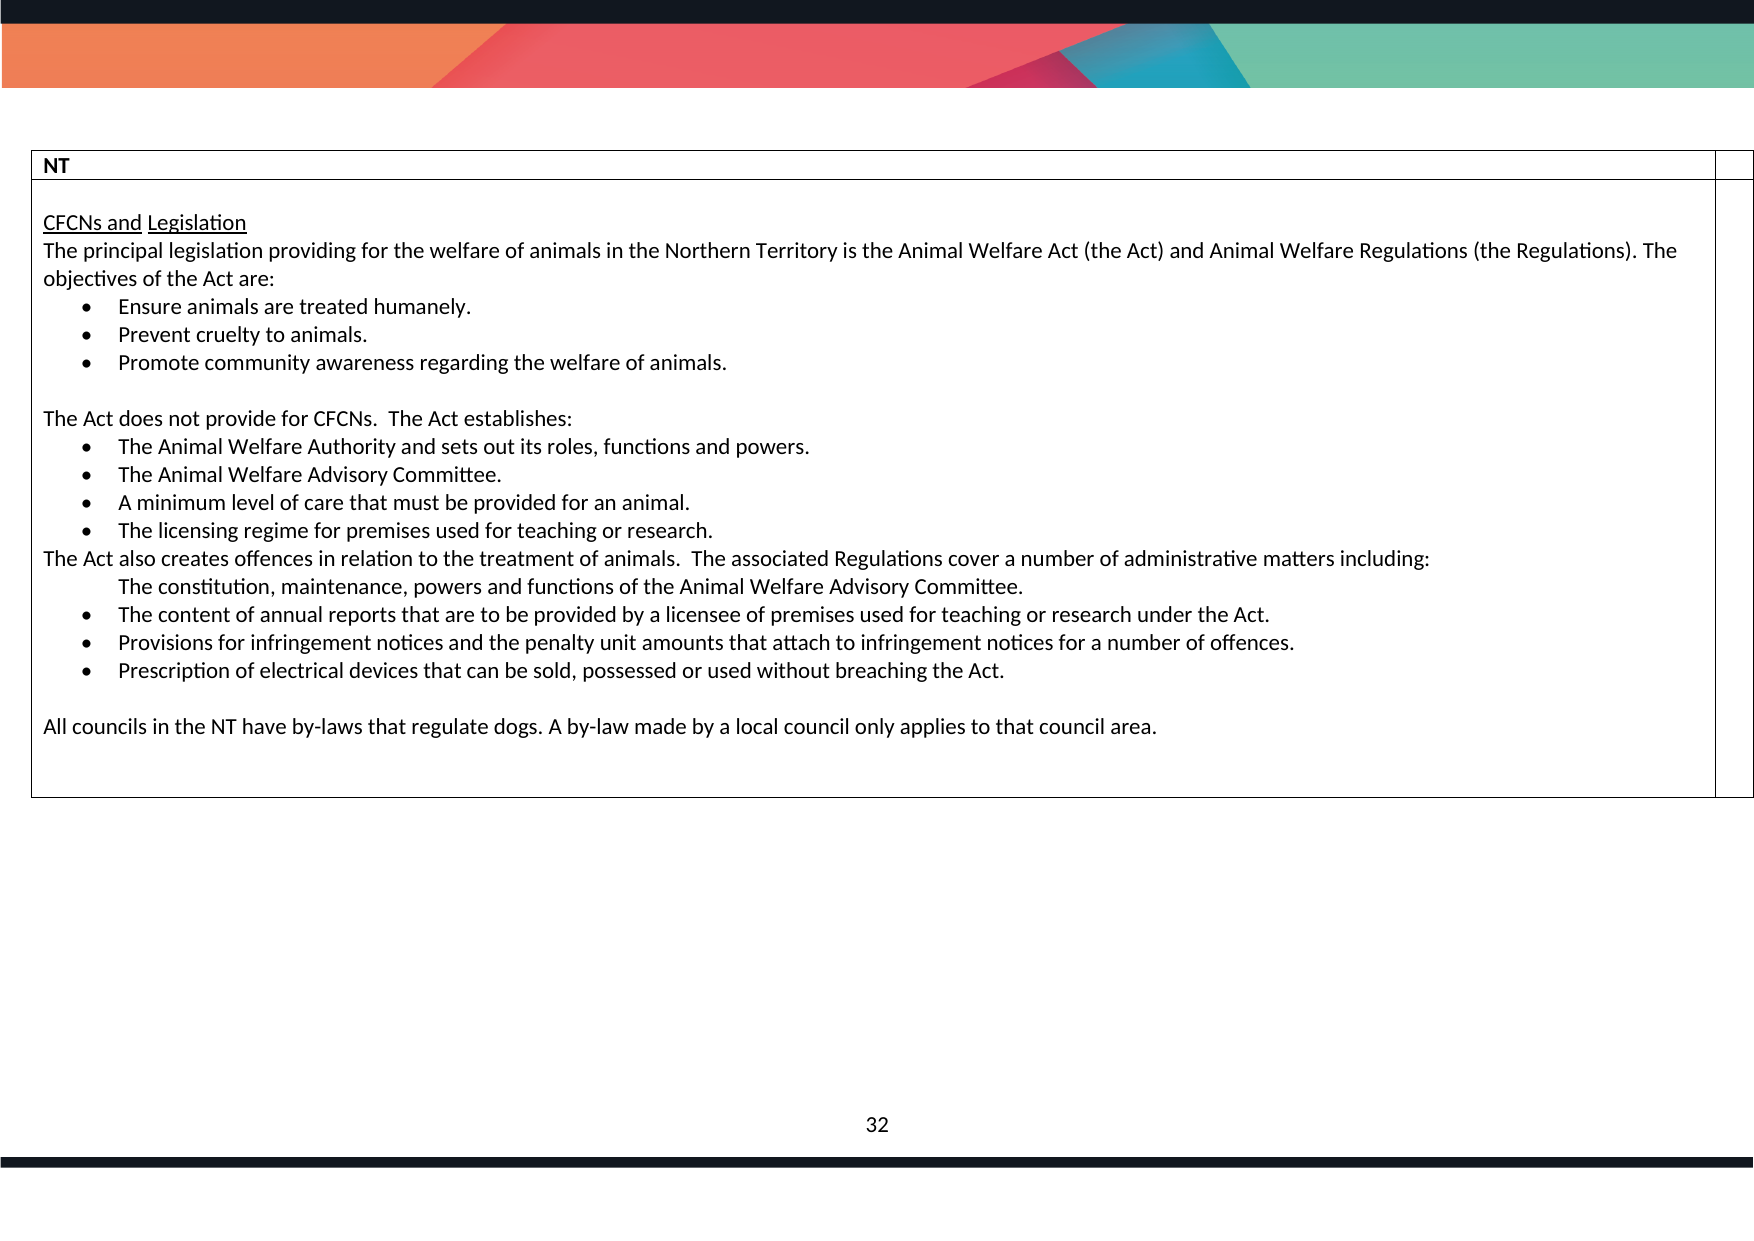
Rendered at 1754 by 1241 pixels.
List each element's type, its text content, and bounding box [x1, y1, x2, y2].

table_cell [1716, 180, 1753, 797]
table_cell [1716, 151, 1753, 179]
table_cell CFCNs and Legislation The principal legislation providing for the welfare of animals in the Northern Territory is the Animal Welfare Act (the Act) and Animal Welfare Regulations (the Regulations). The objectives of the Act are: Ensure animals are treated humanely. Prevent cruelty to animals. Promote community awareness regarding the welfare of animals. The Act does not provide for CFCNs. The Act establishes: The Animal Welfare Authority and sets out its roles, functions and powers. The Animal Welfare Advisory Committee. A minimum level of care that must be provided for an animal. The licensing regime for premises used for teaching or research. The Act also creates offences in relation to the treatment of animals. The associated Regulations cover a number of administrative matters including: The constitution, maintenance, powers and functions of the Animal Welfare Advisory Committee. The content of annual reports that are to be provided by a licensee of premises used for teaching or research under the Act. Provisions for infringement notices and the penalty unit amounts that attach to infringement notices for a number of offences. Prescription of electrical devices that can be sold, possessed or used without breaching the Act. All councils in the NT have by-laws that regulate dogs. A by-law made by a local council only applies to that council area. [32, 180, 1715, 797]
picture [1, 24, 1754, 88]
table_cell NT [32, 151, 1715, 179]
